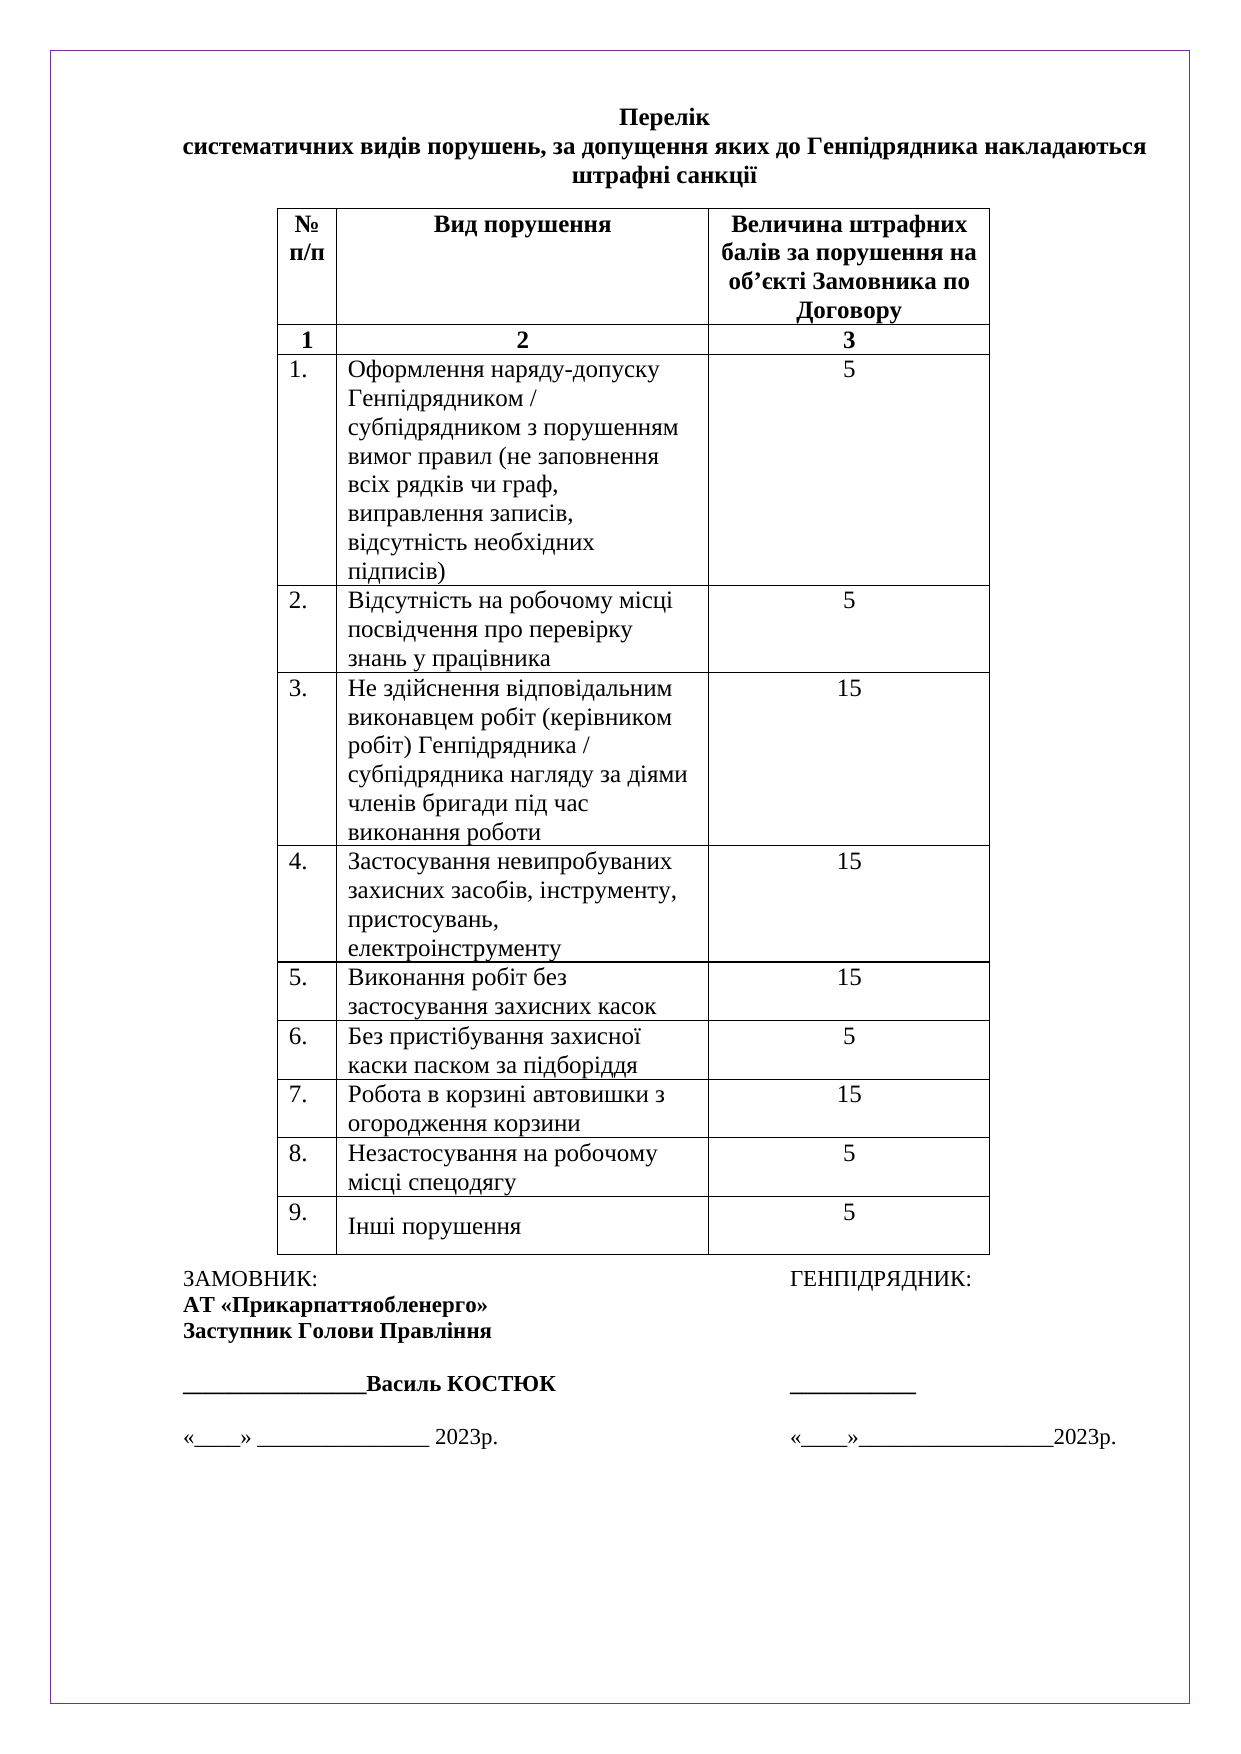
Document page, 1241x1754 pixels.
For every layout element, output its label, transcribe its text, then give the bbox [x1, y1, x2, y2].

table_cell 5 [709, 1021, 989, 1078]
table_cell 5 [709, 586, 989, 672]
table_cell [278, 1138, 336, 1196]
table_cell 15 [709, 1080, 989, 1137]
text систематичних видів порушень, за допущення яких до Генпідрядника накладаються штрафні санкції [148, 131, 1181, 188]
table_cell [278, 586, 336, 672]
table_cell 5 [709, 355, 989, 584]
table_cell Не здійснення відповідальним виконавцем робіт (керівником робіт) Генпідрядника / субпідрядника нагляду за діями членів бригади під час виконання роботи [337, 673, 708, 845]
table_cell 15 [709, 846, 989, 961]
table_cell Оформлення наряду-допуску Генпідрядником / субпідрядником з порушенням вимог правил (не заповнення всіх рядків чи граф, виправлення записів, відсутність необхідних підписів) [337, 355, 708, 584]
table_header ЗАМОВНИК: АТ «Прикарпаттяобленерго» Заступник Голови Правління ________________Василь КОСТЮК «____» _______________ 2023р. [172, 1265, 663, 1449]
table_header Величина штрафних балів за порушення на об’єкті Замовника по Договору [709, 209, 989, 324]
table_cell 15 [709, 963, 989, 1020]
table_cell Відсутність на робочому місці посвідчення про перевірку знань у працівника [337, 586, 708, 672]
text Перелік [148, 102, 1181, 131]
table_header ГЕНПІДРЯДНИК: ___________ «____»_________________2023р. [663, 1265, 1157, 1449]
table_cell Незастосування на робочому місці спецодягу [337, 1138, 708, 1196]
table_cell Інші порушення [337, 1197, 708, 1254]
table_cell [278, 1197, 336, 1254]
table_cell Виконання робіт без застосування захисних касок [337, 963, 708, 1020]
table_cell [278, 1021, 336, 1078]
table_cell [278, 1080, 336, 1137]
table_cell 5 [709, 1197, 989, 1254]
table_cell [278, 846, 336, 961]
table_cell 2 [337, 325, 708, 353]
table_cell Без пристібування захисної каски паском за підборіддя [337, 1021, 708, 1078]
table_header Вид порушення [337, 209, 708, 324]
table_cell Застосування невипробуваних захисних засобів, інструменту, пристосувань, електроінструменту [337, 846, 708, 961]
table_cell [278, 963, 336, 1020]
table_cell 1 [278, 325, 336, 353]
table_cell 3 [709, 325, 989, 353]
table_cell 15 [709, 673, 989, 845]
table_cell 5 [709, 1138, 989, 1196]
table_header № п/п [278, 209, 336, 324]
table_cell Робота в корзині автовишки з огородження корзини [337, 1080, 708, 1137]
table_cell [278, 673, 336, 845]
table_cell [278, 355, 336, 584]
